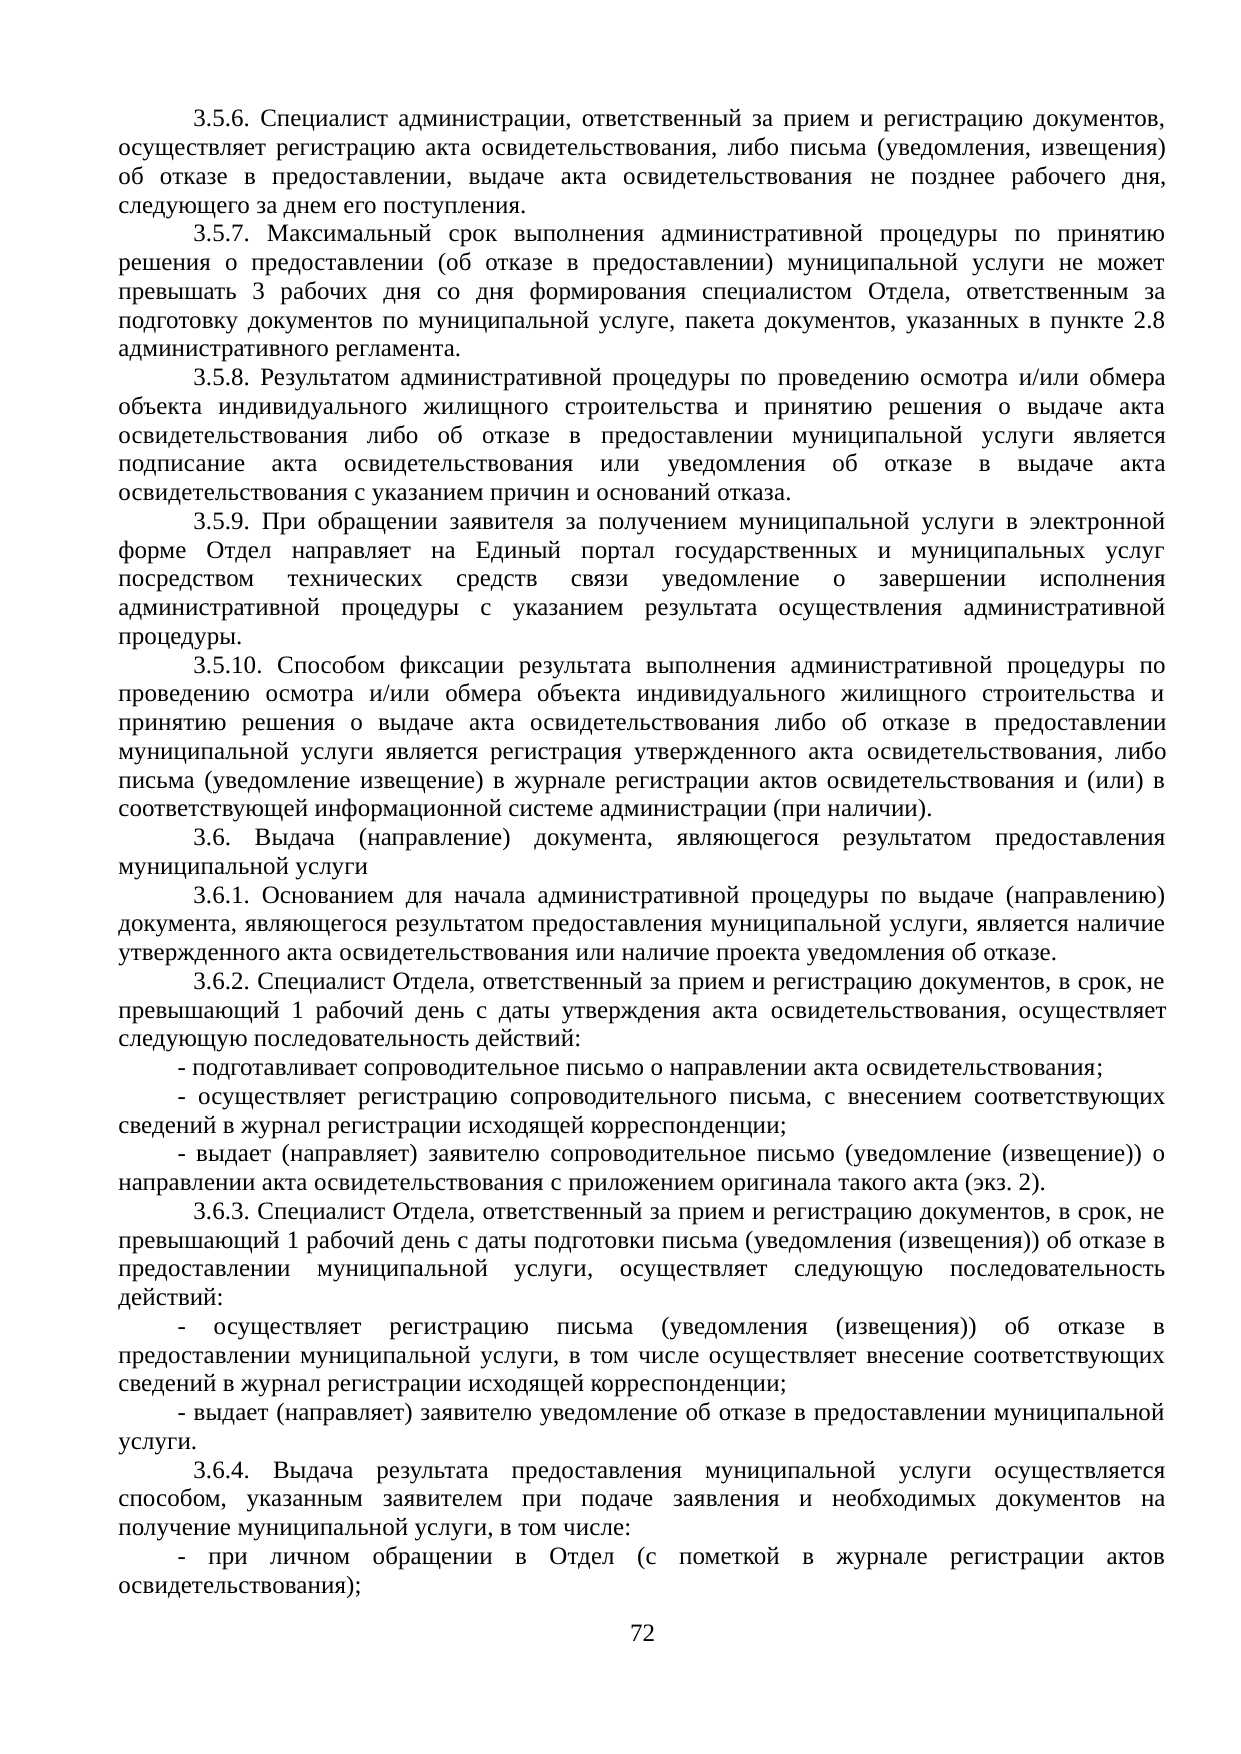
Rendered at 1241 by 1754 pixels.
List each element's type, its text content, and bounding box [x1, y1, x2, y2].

text - выдает (направляет) заявителю сопроводительное письмо (уведомление (извещение)) о направлении акта освидетельствования с приложением оригинала такого акта (экз. 2). [118, 1138, 1167, 1196]
text 3.5.7. Максимальный срок выполнения административной процедуры по принятию решения о предоставлении (об отказе в предоставлении) муниципальной услуги не может превышать 3 рабочих дня со дня формирования специалистом Отдела, ответственным за подготовку документов по муниципальной услуге, пакета документов, указанных в пункте 2.8 административного регламента. [118, 218, 1167, 362]
text 3.5.10. Способом фиксации результата выполнения административной процедуры по проведению осмотра и/или обмера объекта индивидуального жилищного строительства и принятию решения о выдаче акта освидетельствования либо об отказе в предоставлении муниципальной услуги является регистрация утвержденного акта освидетельствования, либо письма (уведомление извещение) в журнале регистрации актов освидетельствования и (или) в соответствующей информационной системе администрации (при наличии). [118, 650, 1167, 822]
text 3.6.3. Специалист Отдела, ответственный за прием и регистрацию документов, в срок, не превышающий 1 рабочий день с даты подготовки письма (уведомления (извещения)) об отказе в предоставлении муниципальной услуги, осуществляет следующую последовательность действий: [118, 1196, 1167, 1311]
text - осуществляет регистрацию письма (уведомления (извещения)) об отказе в предоставлении муниципальной услуги, в том числе осуществляет внесение соответствующих сведений в журнал регистрации исходящей корреспонденции; [118, 1311, 1167, 1397]
text 3.6.1. Основанием для начала административной процедуры по выдаче (направлению) документа, являющегося результатом предоставления муниципальной услуги, является наличие утвержденного акта освидетельствования или наличие проекта уведомления об отказе. [118, 880, 1167, 966]
text - осуществляет регистрацию сопроводительного письма, с внесением соответствующих сведений в журнал регистрации исходящей корреспонденции; [118, 1081, 1167, 1138]
text 3.5.8. Результатом административной процедуры по проведению осмотра и/или обмера объекта индивидуального жилищного строительства и принятию решения о выдаче акта освидетельствования либо об отказе в предоставлении муниципальной услуги является подписание акта освидетельствования или уведомления об отказе в выдаче акта освидетельствования с указанием причин и оснований отказа. [118, 362, 1167, 506]
text - выдает (направляет) заявителю уведомление об отказе в предоставлении муниципальной услуги. [118, 1397, 1167, 1455]
text 3.6.2. Специалист Отдела, ответственный за прием и регистрацию документов, в срок, не превышающий 1 рабочий день с даты утверждения акта освидетельствования, осуществляет следующую последовательность действий: [118, 966, 1167, 1052]
text 3.6. Выдача (направление) документа, являющегося результатом предоставления муниципальной услуги [118, 822, 1167, 880]
text 3.5.6. Специалист администрации, ответственный за прием и регистрацию документов, осуществляет регистрацию акта освидетельствования, либо письма (уведомления, извещения) об отказе в предоставлении, выдаче акта освидетельствования не позднее рабочего дня, следующего за днем его поступления. [118, 103, 1167, 218]
text 3.5.9. При обращении заявителя за получением муниципальной услуги в электронной форме Отдел направляет на Единый портал государственных и муниципальных услуг посредством технических средств связи уведомление о завершении исполнения административной процедуры с указанием результата осуществления административной процедуры. [118, 506, 1167, 650]
text - подготавливает сопроводительное письмо о направлении акта освидетельствования; [118, 1052, 1167, 1081]
text - при личном обращении в Отдел (с пометкой в журнале регистрации актов освидетельствования); [118, 1541, 1167, 1598]
text 3.6.4. Выдача результата предоставления муниципальной услуги осуществляется способом, указанным заявителем при подаче заявления и необходимых документов на получение муниципальной услуги, в том числе: [118, 1455, 1167, 1541]
